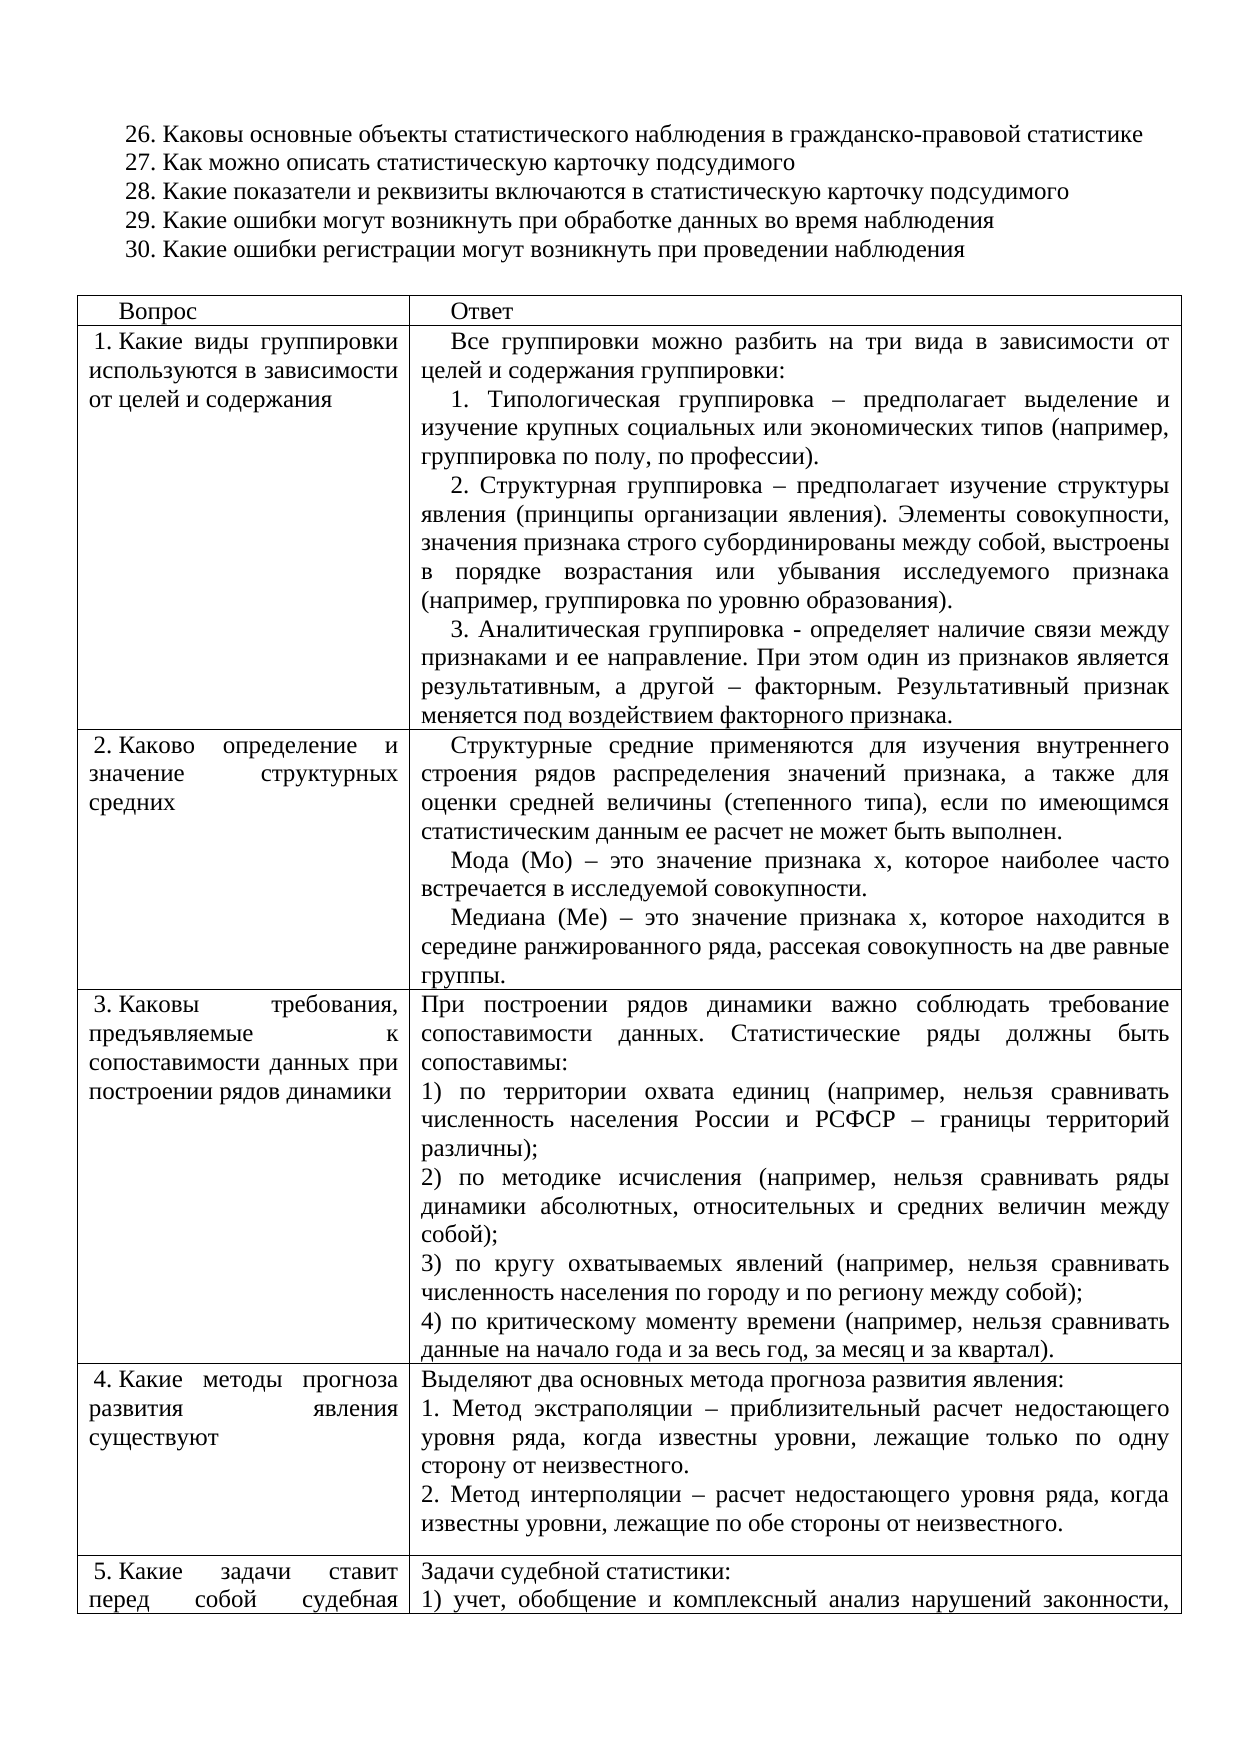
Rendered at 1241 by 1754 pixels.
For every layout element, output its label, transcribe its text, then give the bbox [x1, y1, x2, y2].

list Как можно описать статистическую карточку подсудимого [89, 147, 1152, 176]
table_cell Каково определение и значение структурных средних [78, 730, 409, 988]
table_cell Выделяют два основных метода прогноза развития явления: 1. Метод экстраполяции – приблизительный расчет недостающего уровня ряда, когда известны уровни, лежащие только по одну сторону от неизвестного. 2. Метод интерполяции – расчет недостающего уровня ряда, когда известны уровни, лежащие по обе стороны от неизвестного. [410, 1364, 1181, 1555]
table_header Вопрос [78, 296, 409, 325]
table_cell Каковы требования, предъявляемые к сопоставимости данных при построении рядов динамики [78, 990, 409, 1363]
list Какие ошибки могут возникнуть при обработке данных во время наблюдения [89, 205, 1152, 234]
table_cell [410, 1556, 1181, 1613]
list Какие показатели и реквизиты включаются в статистическую карточку подсудимого [89, 176, 1152, 205]
list Каковы основные объекты статистического наблюдения в гражданско-правовой статистике [89, 119, 1152, 147]
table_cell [78, 1556, 409, 1613]
table_cell При построении рядов динамики важно соблюдать требование сопоставимости данных. Статистические ряды должны быть сопоставимы: 1) по территории охвата единиц (например, нельзя сравнивать численность населения России и РСФСР – границы территорий различны); 2) по методике исчисления (например, нельзя сравнивать ряды динамики абсолютных, относительных и средних величин между собой); 3) по кругу охватываемых явлений (например, нельзя сравнивать численность населения по городу и по региону между собой); 4) по критическому моменту времени (например, нельзя сравнивать данные на начало года и за весь год, за месяц и за квартал). [410, 990, 1181, 1363]
table_cell Какие методы прогноза развития явления существуют [78, 1364, 409, 1555]
table_header Ответ [410, 296, 1181, 325]
table_cell Структурные средние применяются для изучения внутреннего строения рядов распределения значений признака, а также для оценки средней величины (степенного типа), если по имеющимся статистическим данным ее расчет не может быть выполнен. Мода (Мо) – это значение признака х, которое наиболее часто встречается в исследуемой совокупности. Медиана (Ме) – это значение признака х, которое находится в середине ранжированного ряда, рассекая совокупность на две равные группы. [410, 730, 1181, 988]
table_cell Какие виды группировки используются в зависимости от целей и содержания [78, 326, 409, 729]
table_cell Все группировки можно разбить на три вида в зависимости от целей и содержания группировки: 1. Типологическая группировка – предполагает выделение и изучение крупных социальных или экономических типов (например, группировка по полу, по профессии). 2. Структурная группировка – предполагает изучение структуры явления (принципы организации явления). Элементы совокупности, значения признака строго субординированы между собой, выстроены в порядке возрастания или убывания исследуемого признака (например, группировка по уровню образования). 3. Аналитическая группировка - определяет наличие связи между признаками и ее направление. При этом один из признаков является результативным, а другой – факторным. Результативный признак меняется под воздействием факторного признака. [410, 326, 1181, 729]
list Какие ошибки регистрации могут возникнуть при проведении наблюдения [89, 234, 1152, 262]
